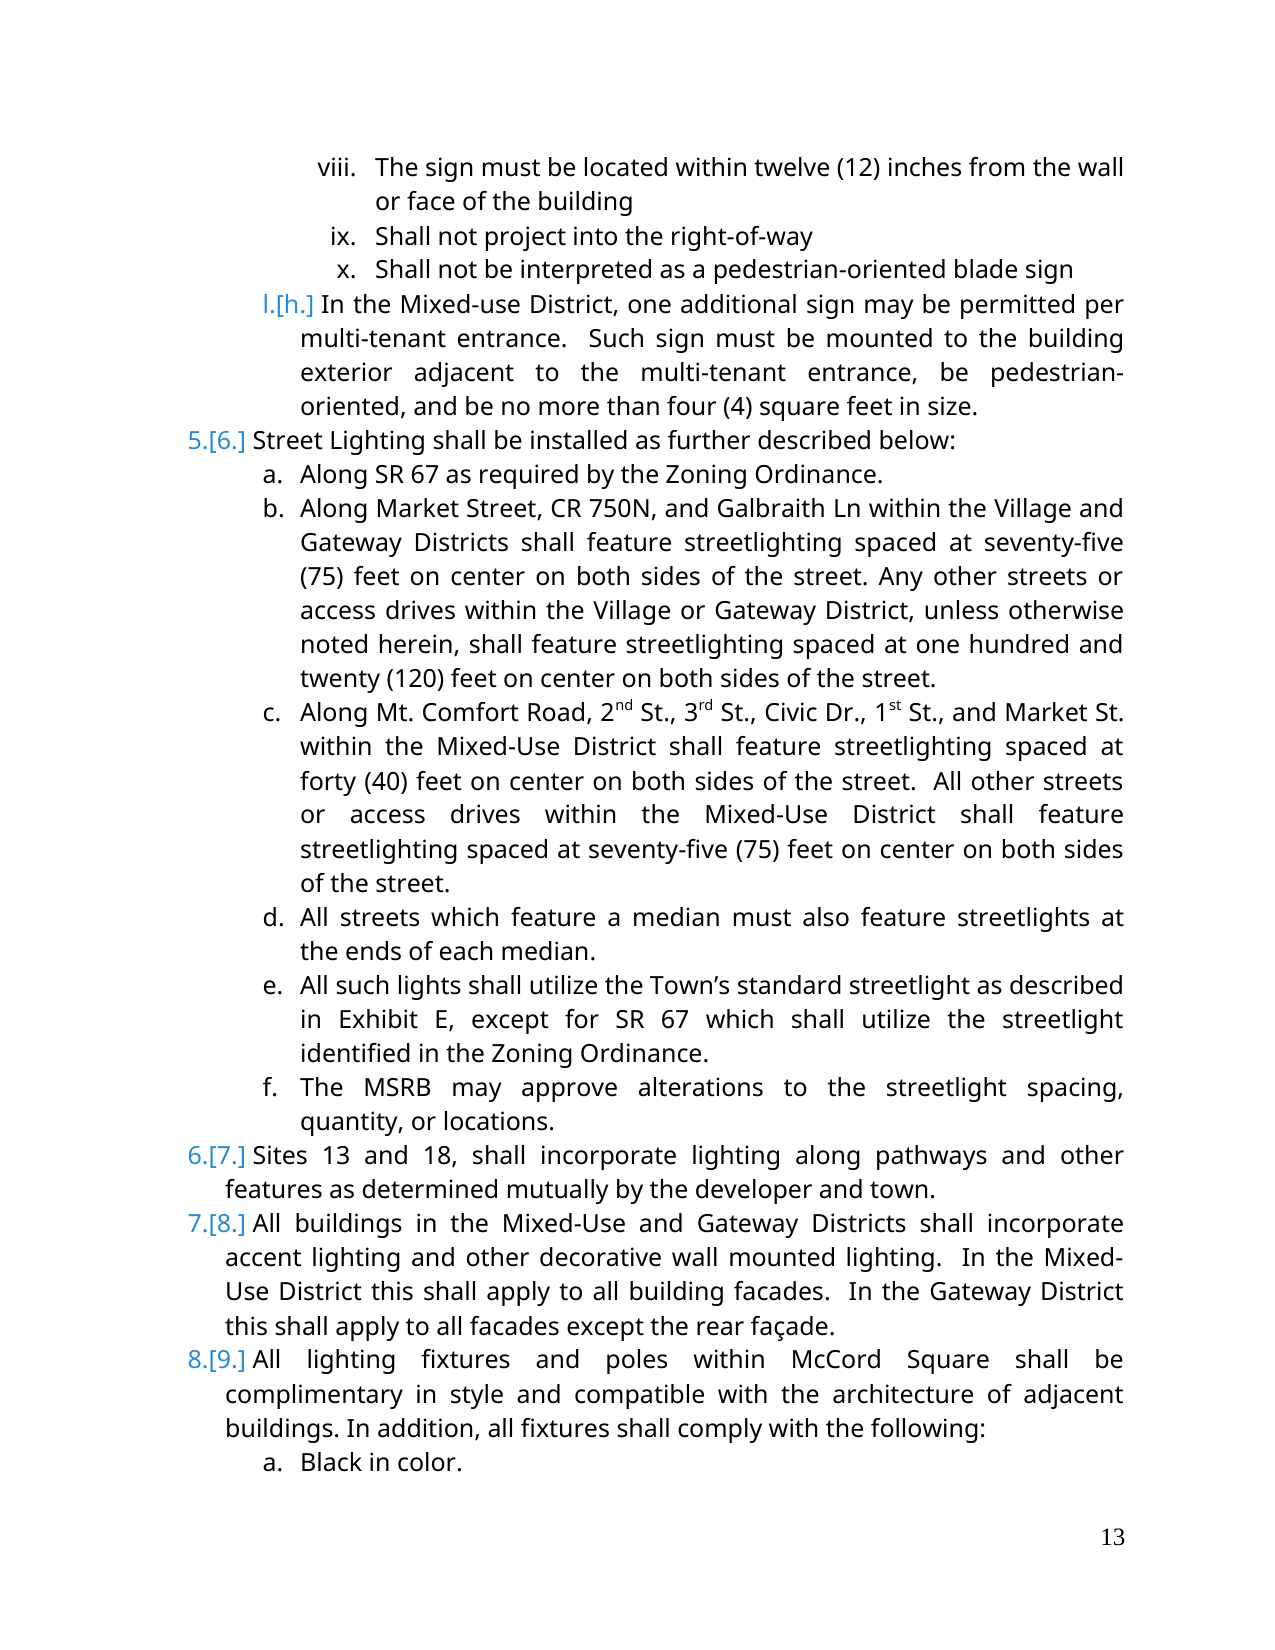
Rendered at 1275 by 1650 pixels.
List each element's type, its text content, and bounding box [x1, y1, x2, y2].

list All buildings in the Mixed-Use and Gateway Districts shall incorporate accent lighting and other decorative wall mounted lighting. In the Mixed-Use District this shall apply to all building facades. In the Gateway District this shall apply to all facades except the rear façade. [187, 1206, 1125, 1342]
list In the Mixed-use District, one additional sign may be permitted per multi-tenant entrance. Such sign must be mounted to the building exterior adjacent to the multi-tenant entrance, be pedestrian-oriented, and be no more than four (4) square feet in size. [262, 286, 1125, 422]
list Street Lighting shall be installed as further described below: [187, 422, 1125, 457]
list Along Mt. Comfort Road, 2nd St., 3rd St., Civic Dr., 1st St., and Market St. within the Mixed-Use District shall feature streetlighting spaced at forty (40) feet on center on both sides of the street. All other streets or access drives within the Mixed-Use District shall feature streetlighting spaced at seventy-five (75) feet on center on both sides of the street. [262, 695, 1125, 899]
list All streets which feature a median must also feature streetlights at the ends of each median. [262, 899, 1125, 967]
list All lighting fixtures and poles within McCord Square shall be complimentary in style and compatible with the architecture of adjacent buildings. In addition, all fixtures shall comply with the following: [187, 1342, 1125, 1444]
list Sites 13 and 18, shall incorporate lighting along pathways and other features as determined mutually by the developer and town. [187, 1138, 1125, 1206]
list All such lights shall utilize the Town’s standard streetlight as described in Exhibit E, except for SR 67 which shall utilize the streetlight identified in the Zoning Ordinance. [262, 967, 1125, 1070]
list The sign must be located within twelve (12) inches from the wall or face of the building [356, 150, 1125, 218]
list Along SR 67 as required by the Zoning Ordinance. [262, 457, 1125, 491]
list Along Market Street, CR 750N, and Galbraith Ln within the Village and Gateway Districts shall feature streetlighting spaced at seventy-five (75) feet on center on both sides of the street. Any other streets or access drives within the Village or Gateway District, unless otherwise noted herein, shall feature streetlighting spaced at one hundred and twenty (120) feet on center on both sides of the street. [262, 491, 1125, 695]
list Black in color. [262, 1444, 1125, 1478]
list Shall not be interpreted as a pedestrian-oriented blade sign [356, 252, 1125, 286]
list The MSRB may approve alterations to the streetlight spacing, quantity, or locations. [262, 1070, 1125, 1138]
list Shall not project into the right-of-way [356, 218, 1125, 252]
